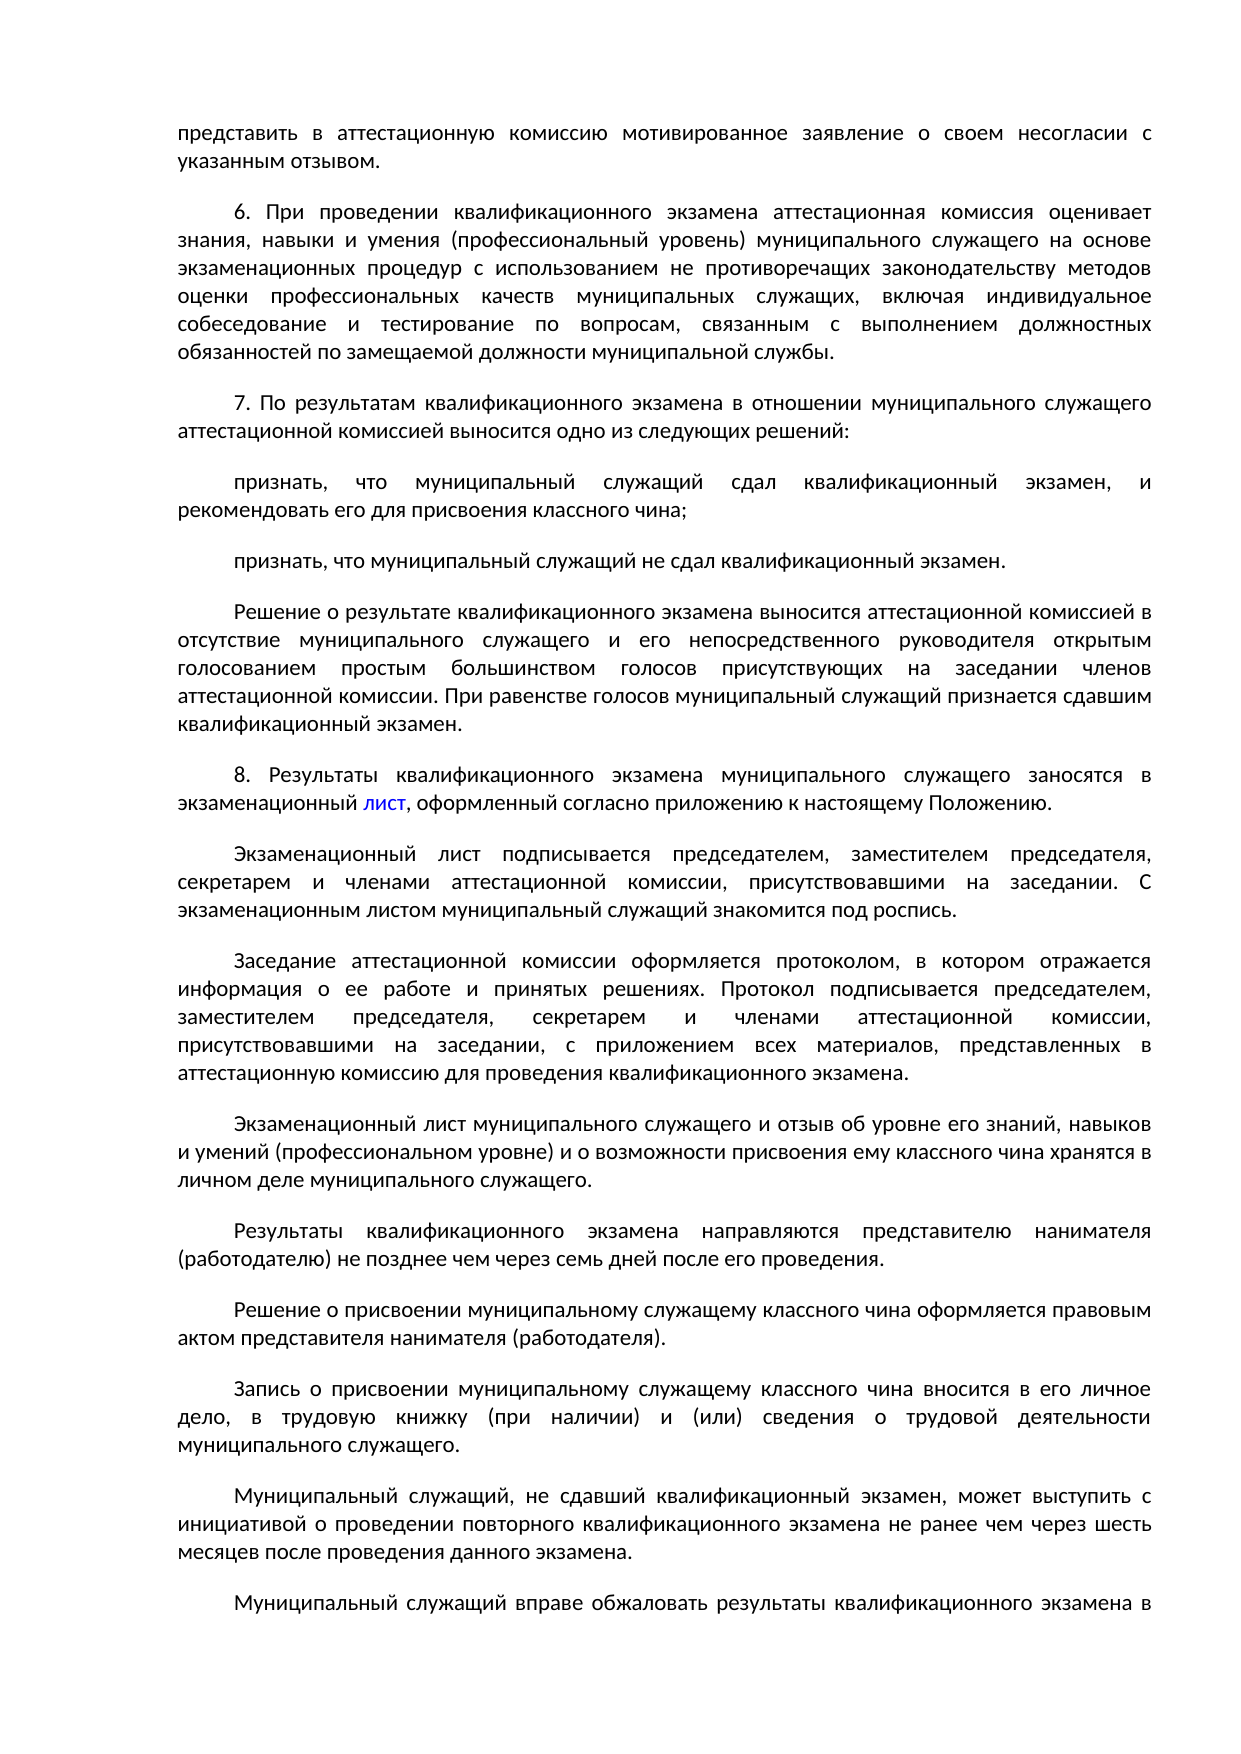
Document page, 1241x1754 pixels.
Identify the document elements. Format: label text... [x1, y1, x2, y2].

text 8. Результаты квалификационного экзамена муниципального служащего заносятся в экзаменационный лист, оформленный согласно приложению к настоящему Положению. [177, 760, 1152, 816]
text Результаты квалификационного экзамена направляются представителю нанимателя (работодателю) не позднее чем через семь дней после его проведения. [177, 1216, 1152, 1272]
text 7. По результатам квалификационного экзамена в отношении муниципального служащего аттестационной комиссией выносится одно из следующих решений: [177, 388, 1152, 444]
text Муниципальный служащий, не сдавший квалификационный экзамен, может выступить с инициативой о проведении повторного квалификационного экзамена не ранее чем через шесть месяцев после проведения данного экзамена. [177, 1481, 1152, 1565]
text Экзаменационный лист муниципального служащего и отзыв об уровне его знаний, навыков и умений (профессиональном уровне) и о возможности присвоения ему классного чина хранятся в личном деле муниципального служащего. [177, 1109, 1152, 1193]
text Экзаменационный лист подписывается председателем, заместителем председателя, секретарем и членами аттестационной комиссии, присутствовавшими на заседании. С экзаменационным листом муниципальный служащий знакомится под роспись. [177, 839, 1152, 923]
text 6. При проведении квалификационного экзамена аттестационная комиссия оценивает знания, навыки и умения (профессиональный уровень) муниципального служащего на основе экзаменационных процедур с использованием не противоречащих законодательству методов оценки профессиональных качеств муниципальных служащих, включая индивидуальное собеседование и тестирование по вопросам, связанным с выполнением должностных обязанностей по замещаемой должности муниципальной службы. [177, 197, 1152, 365]
text Решение о результате квалификационного экзамена выносится аттестационной комиссией в отсутствие муниципального служащего и его непосредственного руководителя открытым голосованием простым большинством голосов присутствующих на заседании членов аттестационной комиссии. При равенстве голосов муниципальный служащий признается сдавшим квалификационный экзамен. [177, 597, 1152, 737]
text Решение о присвоении муниципальному служащему классного чина оформляется правовым актом представителя нанимателя (работодателя). [177, 1295, 1152, 1351]
text Заседание аттестационной комиссии оформляется протоколом, в котором отражается информация о ее работе и принятых решениях. Протокол подписывается председателем, заместителем председателя, секретарем и членами аттестационной комиссии, присутствовавшими на заседании, с приложением всех материалов, представленных в аттестационную комиссию для проведения квалификационного экзамена. [177, 946, 1152, 1086]
text признать, что муниципальный служащий сдал квалификационный экзамен, и рекомендовать его для присвоения классного чина; [177, 467, 1152, 523]
text признать, что муниципальный служащий не сдал квалификационный экзамен. [177, 546, 1152, 574]
text Запись о присвоении муниципальному служащему классного чина вносится в его личное дело, в трудовую книжку (при наличии) и (или) сведения о трудовой деятельности муниципального служащего. [177, 1374, 1152, 1458]
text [177, 1588, 1152, 1616]
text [177, 118, 1152, 174]
